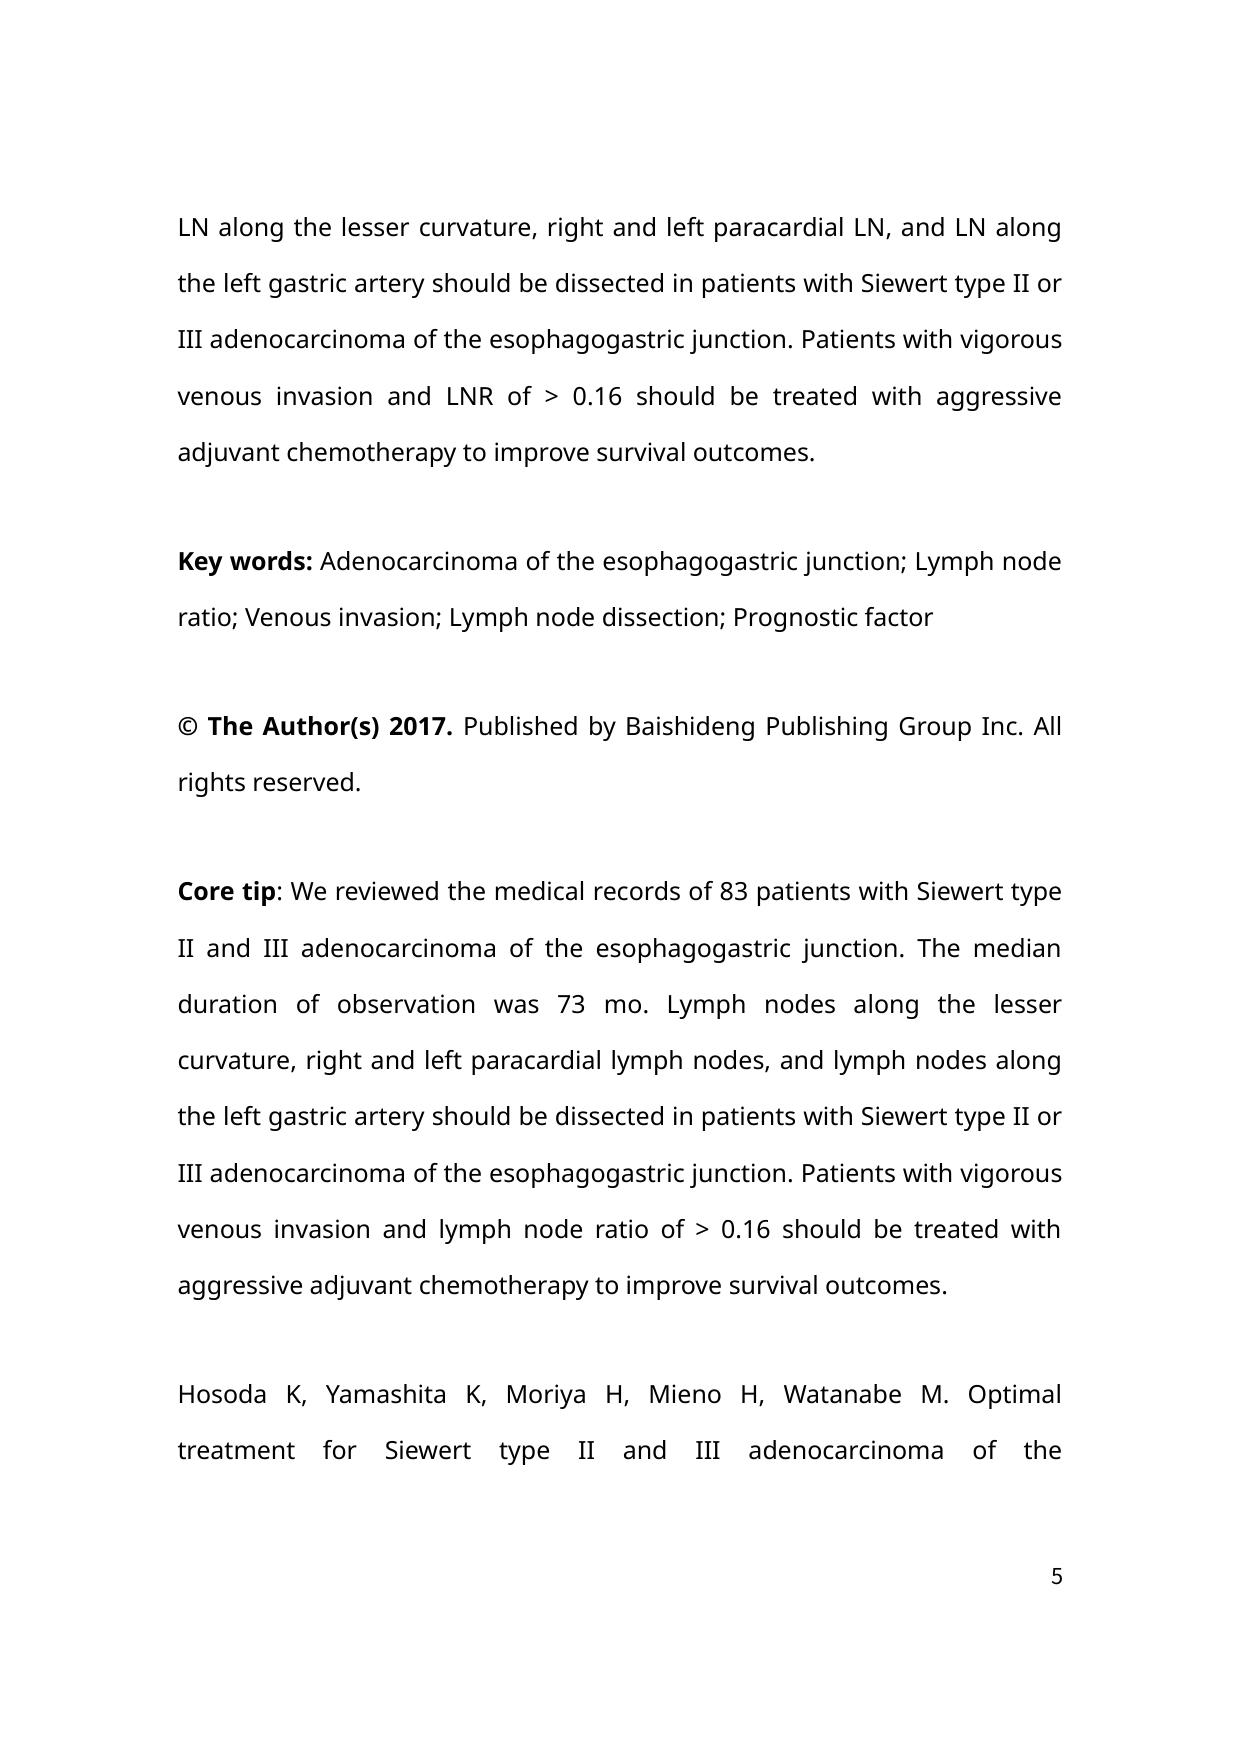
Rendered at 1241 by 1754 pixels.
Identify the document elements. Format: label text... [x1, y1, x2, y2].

text LN along the lesser curvature, right and left paracardial LN, and LN along the left gastric artery should be dissected in patients with Siewert type II or III adenocarcinoma of the esophagogastric junction. Patients with vigorous venous invasion and LNR of > 0.16 should be treated with aggressive adjuvant chemotherapy to improve survival outcomes. [177, 208, 1063, 471]
text Core tip: We reviewed the medical records of 83 patients with Siewert type II and III adenocarcinoma of the esophagogastric junction. The median duration of observation was 73 mo. Lymph nodes along the lesser curvature, right and left paracardial lymph nodes, and lymph nodes along the left gastric artery should be dissected in patients with Siewert type II or III adenocarcinoma of the esophagogastric junction. Patients with vigorous venous invasion and lymph node ratio of > 0.16 should be treated with aggressive adjuvant chemotherapy to improve survival outcomes. [177, 872, 1063, 1304]
text © The Author(s) 2017. Published by Baishideng Publishing Group Inc. All rights reserved. [177, 707, 1063, 801]
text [177, 1375, 1063, 1469]
text Key words: Adenocarcinoma of the esophagogastric junction; Lymph node ratio; Venous invasion; Lymph node dissection; Prognostic factor [177, 542, 1063, 636]
